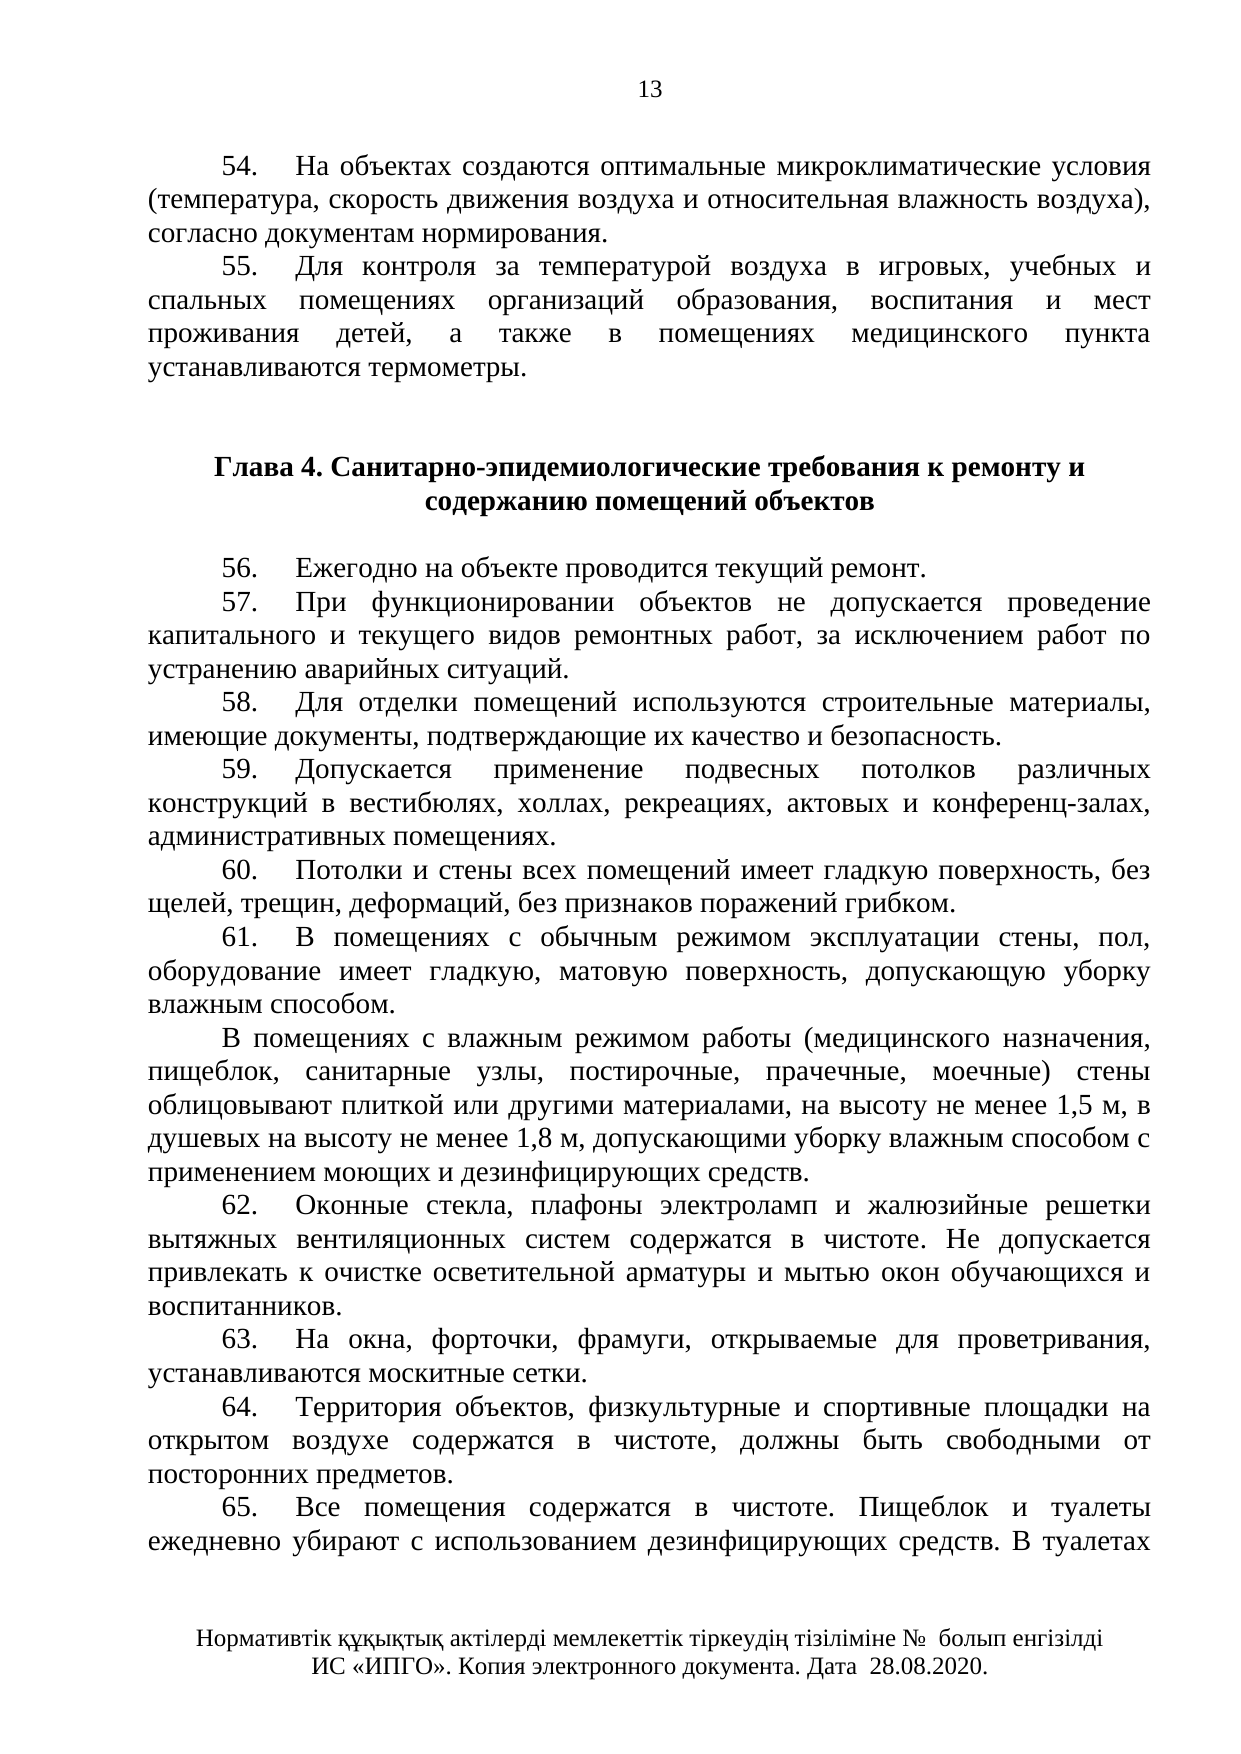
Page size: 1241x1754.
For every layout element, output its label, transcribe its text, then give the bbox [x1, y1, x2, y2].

list В помещениях с обычным режимом эксплуатации стены, пол, оборудование имеет гладкую, матовую поверхность, допускающую уборку влажным способом. [148, 919, 1152, 1020]
text Глава 4. Санитарно-эпидемиологические требования к ремонту и содержанию помещений объектов [148, 449, 1152, 517]
list На объектах создаются оптимальные микроклиматические условия (температура, скорость движения воздуха и относительная влажность воздуха), согласно документам нормирования. [148, 148, 1152, 248]
list Для отделки помещений используются строительные материалы, имеющие документы, подтверждающие их качество и безопасность. [148, 684, 1152, 751]
list Потолки и стены всех помещений имеет гладкую поверхность, без щелей, трещин, деформаций, без признаков поражений грибком. [148, 852, 1152, 919]
list На окна, форточки, фрамуги, открываемые для проветривания, устанавливаются москитные сетки. [148, 1322, 1152, 1389]
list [148, 1489, 1152, 1556]
list Допускается применение подвесных потолков различных конструкций в вестибюлях, холлах, рекреациях, актовых и конференц-залах, административных помещениях. [148, 751, 1152, 852]
list Территория объектов, физкультурные и спортивные площадки на открытом воздухе содержатся в чистоте, должны быть свободными от посторонних предметов. [148, 1389, 1152, 1489]
list Для контроля за температурой воздуха в игровых, учебных и спальных помещениях организаций образования, воспитания и мест проживания детей, а также в помещениях медицинского пункта устанавливаются термометры. [148, 248, 1152, 382]
text В помещениях с влажным режимом работы (медицинского назначения, пищеблок, санитарные узлы, постирочные, прачечные, моечные) стены облицовывают плиткой или другими материалами, на высоту не менее 1,5 м, в душевых на высоту не менее 1,8 м, допускающими уборку влажным способом с применением моющих и дезинфицирующих средств. [148, 1020, 1152, 1187]
list Оконные стекла, плафоны электроламп и жалюзийные решетки вытяжных вентиляционных систем содержатся в чистоте. Не допускается привлекать к очистке осветительной арматуры и мытью окон обучающихся и воспитанников. [148, 1187, 1152, 1322]
list Ежегодно на объекте проводится текущий ремонт. [148, 550, 1152, 584]
list При функционировании объектов не допускается проведение капитального и текущего видов ремонтных работ, за исключением работ по устранению аварийных ситуаций. [148, 584, 1152, 684]
